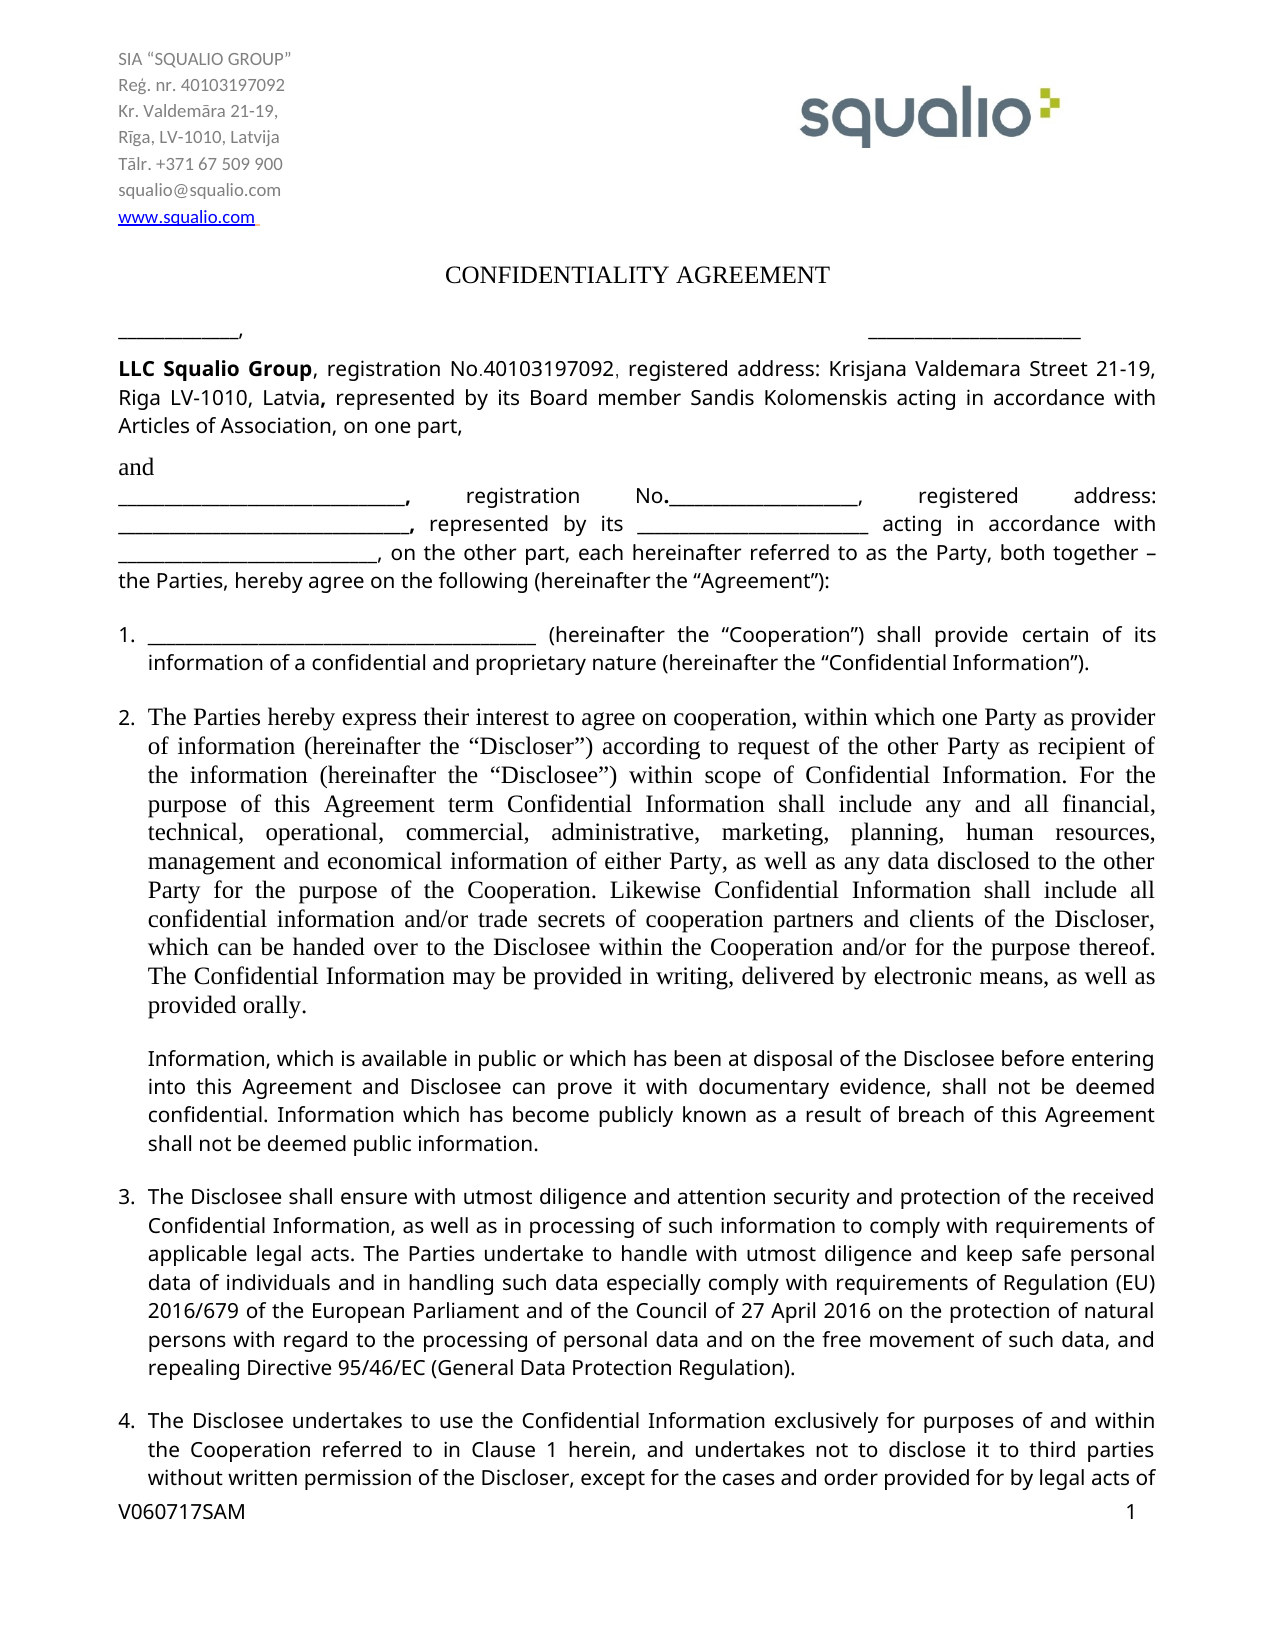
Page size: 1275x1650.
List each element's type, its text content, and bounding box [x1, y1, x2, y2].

text , , [118, 481, 1157, 595]
picture [763, 47, 1098, 148]
